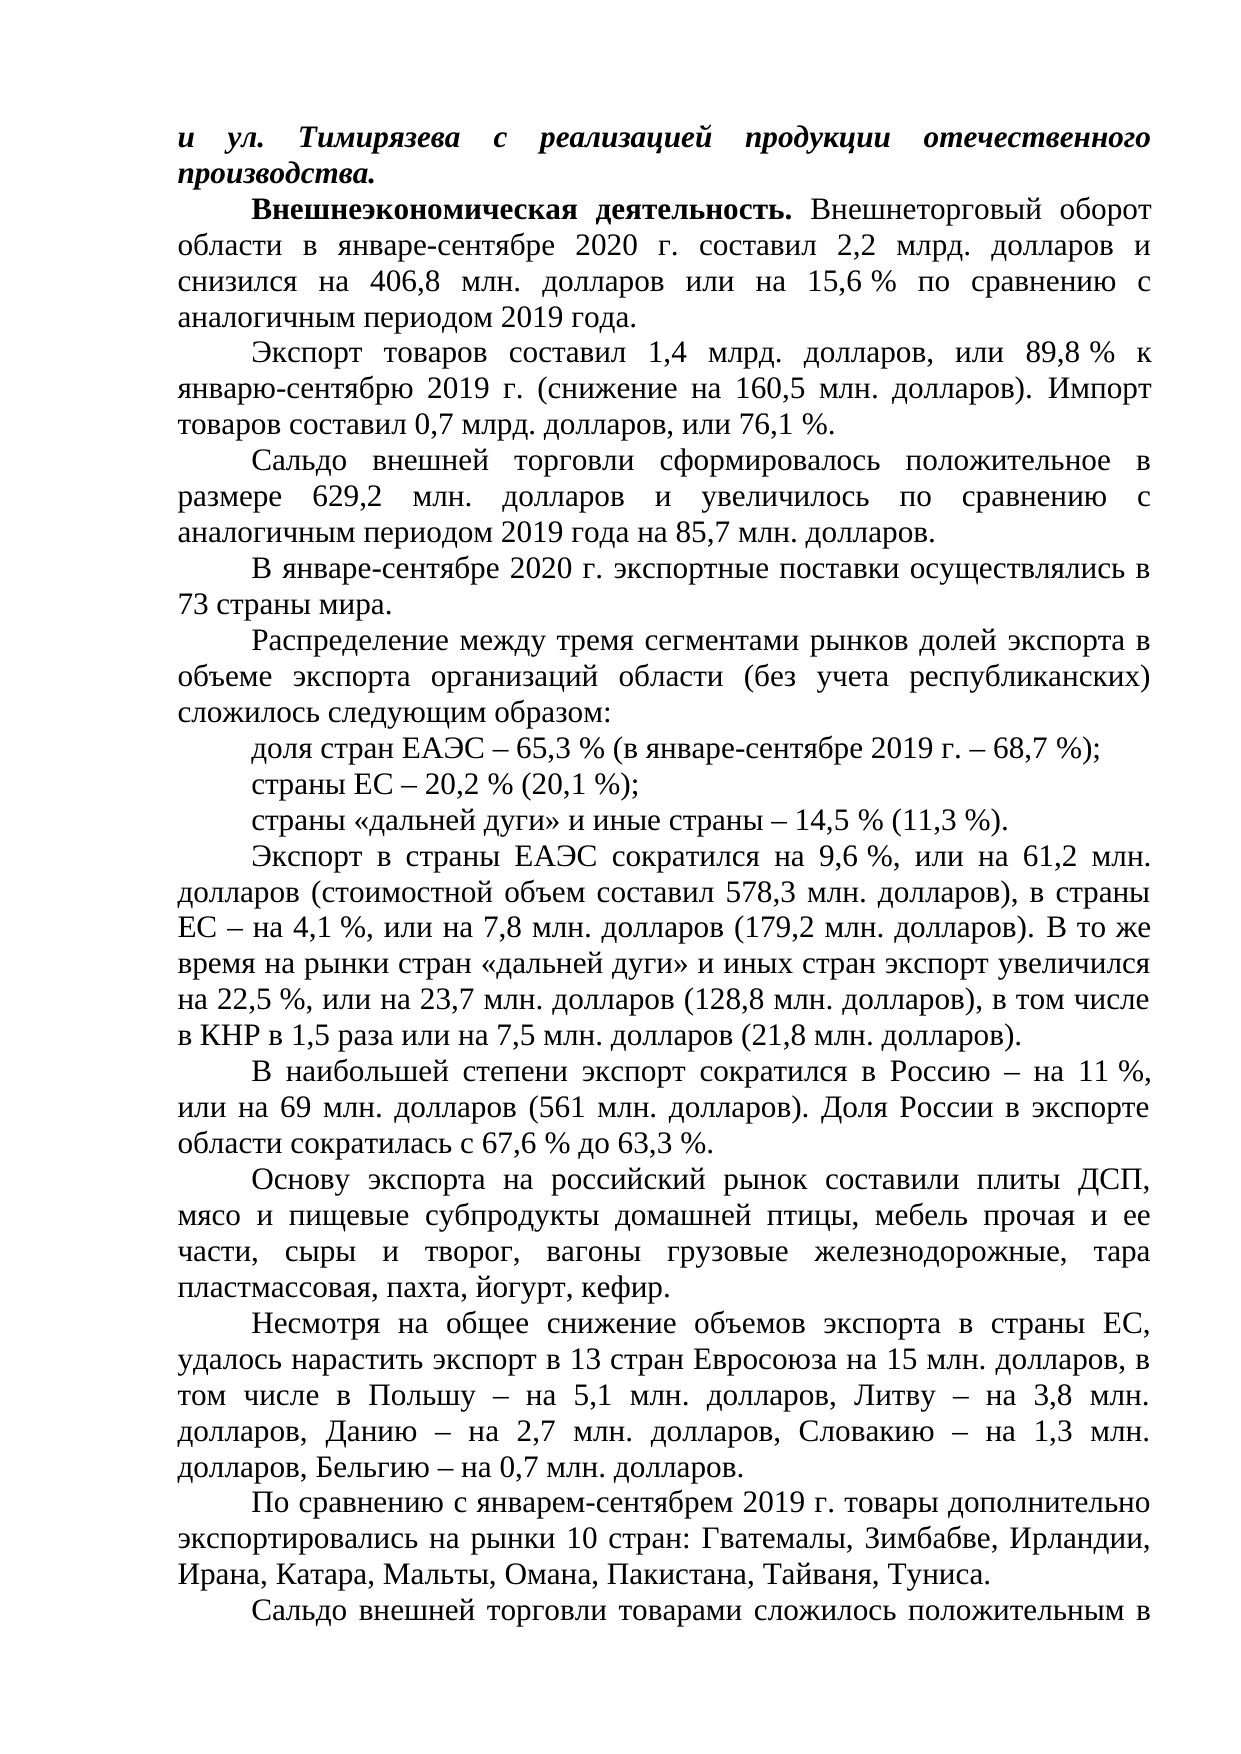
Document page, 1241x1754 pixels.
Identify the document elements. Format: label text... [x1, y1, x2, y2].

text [177, 118, 1152, 190]
text Основу экспорта на российский рынок составили плиты ДСП, мясо и пищевые субпродукты домашней птицы, мебель прочая и ее части, сыры и творог, вагоны грузовые железнодорожные, тара пластмассовая, пахта, йогурт, кефир. [177, 1160, 1152, 1304]
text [177, 1592, 1152, 1627]
text страны «дальней дуги» и иные страны – 14,5 % (11,3 %). [177, 801, 1152, 837]
text Экспорт в страны ЕАЭС сократился на 9,6 %, или на 61,2 млн. долларов (стоимостной объем составил 578,3 млн. долларов), в страны ЕС – на 4,1 %, или на 7,8 млн. долларов (179,2 млн. долларов). В то же время на рынки стран «дальней дуги» и иных стран экспорт увеличился на 22,5 %, или на 23,7 млн. долларов (128,8 млн. долларов), в том числе в КНР в 1,5 раза или на 7,5 млн. долларов (21,8 млн. долларов). [177, 837, 1152, 1052]
text Сальдо внешней торговли сформировалось положительное в размере 629,2 млн. долларов и увеличилось по сравнению с аналогичным периодом 2019 года на 85,7 млн. долларов. [177, 442, 1152, 549]
text страны ЕС – 20,2 % (20,1 %); [177, 765, 1152, 801]
text В январе-сентябре 2020 г. экспортные поставки осуществлялись в 73 страны мира. [177, 549, 1152, 621]
text Внешнеэкономическая деятельность. Внешнеторговый оборот области в январе-сентябре 2020 г. составил 2,2 млрд. долларов и снизился на 406,8 млн. долларов или на 15,6 % по сравнению с аналогичным периодом 2019 года. [177, 190, 1152, 334]
text Несмотря на общее снижение объемов экспорта в страны ЕС, удалось нарастить экспорт в 13 стран Евросоюза на 15 млн. долларов, в том числе в Польшу – на 5,1 млн. долларов, Литву – на 3,8 млн. долларов, Данию – на 2,7 млн. долларов, Словакию – на 1,3 млн. долларов, Бельгию – на 0,7 млн. долларов. [177, 1304, 1152, 1484]
text По сравнению с январем-сентябрем . товары дополнительно экспортировались на рынки 10 стран: Гватемалы, Зимбабве, Ирландии, Ирана, Катара, Мальты, Омана, Пакистана, Тайваня, Туниса. [177, 1484, 1152, 1592]
text доля стран ЕАЭС – 65,3 % (в январе-сентябре 2019 г. – 68,7 %); [177, 729, 1152, 765]
text Распределение между тремя сегментами рынков долей экспорта в объеме экспорта организаций области (без учета республиканских) сложилось следующим образом: [177, 621, 1152, 729]
text Экспорт товаров составил 1,4 млрд. долларов, или 89,8 % к январю-сентябрю 2019 г. (снижение на 160,5 млн. долларов). Импорт товаров составил 0,7 млрд. долларов, или 76,1 %. [177, 334, 1152, 442]
text В наибольшей степени экспорт сократился в Россию – на 11 %, или на 69 млн. долларов (561 млн. долларов). Доля России в экспорте области сократилась с 67,6 % до 63,3 %. [177, 1052, 1152, 1160]
